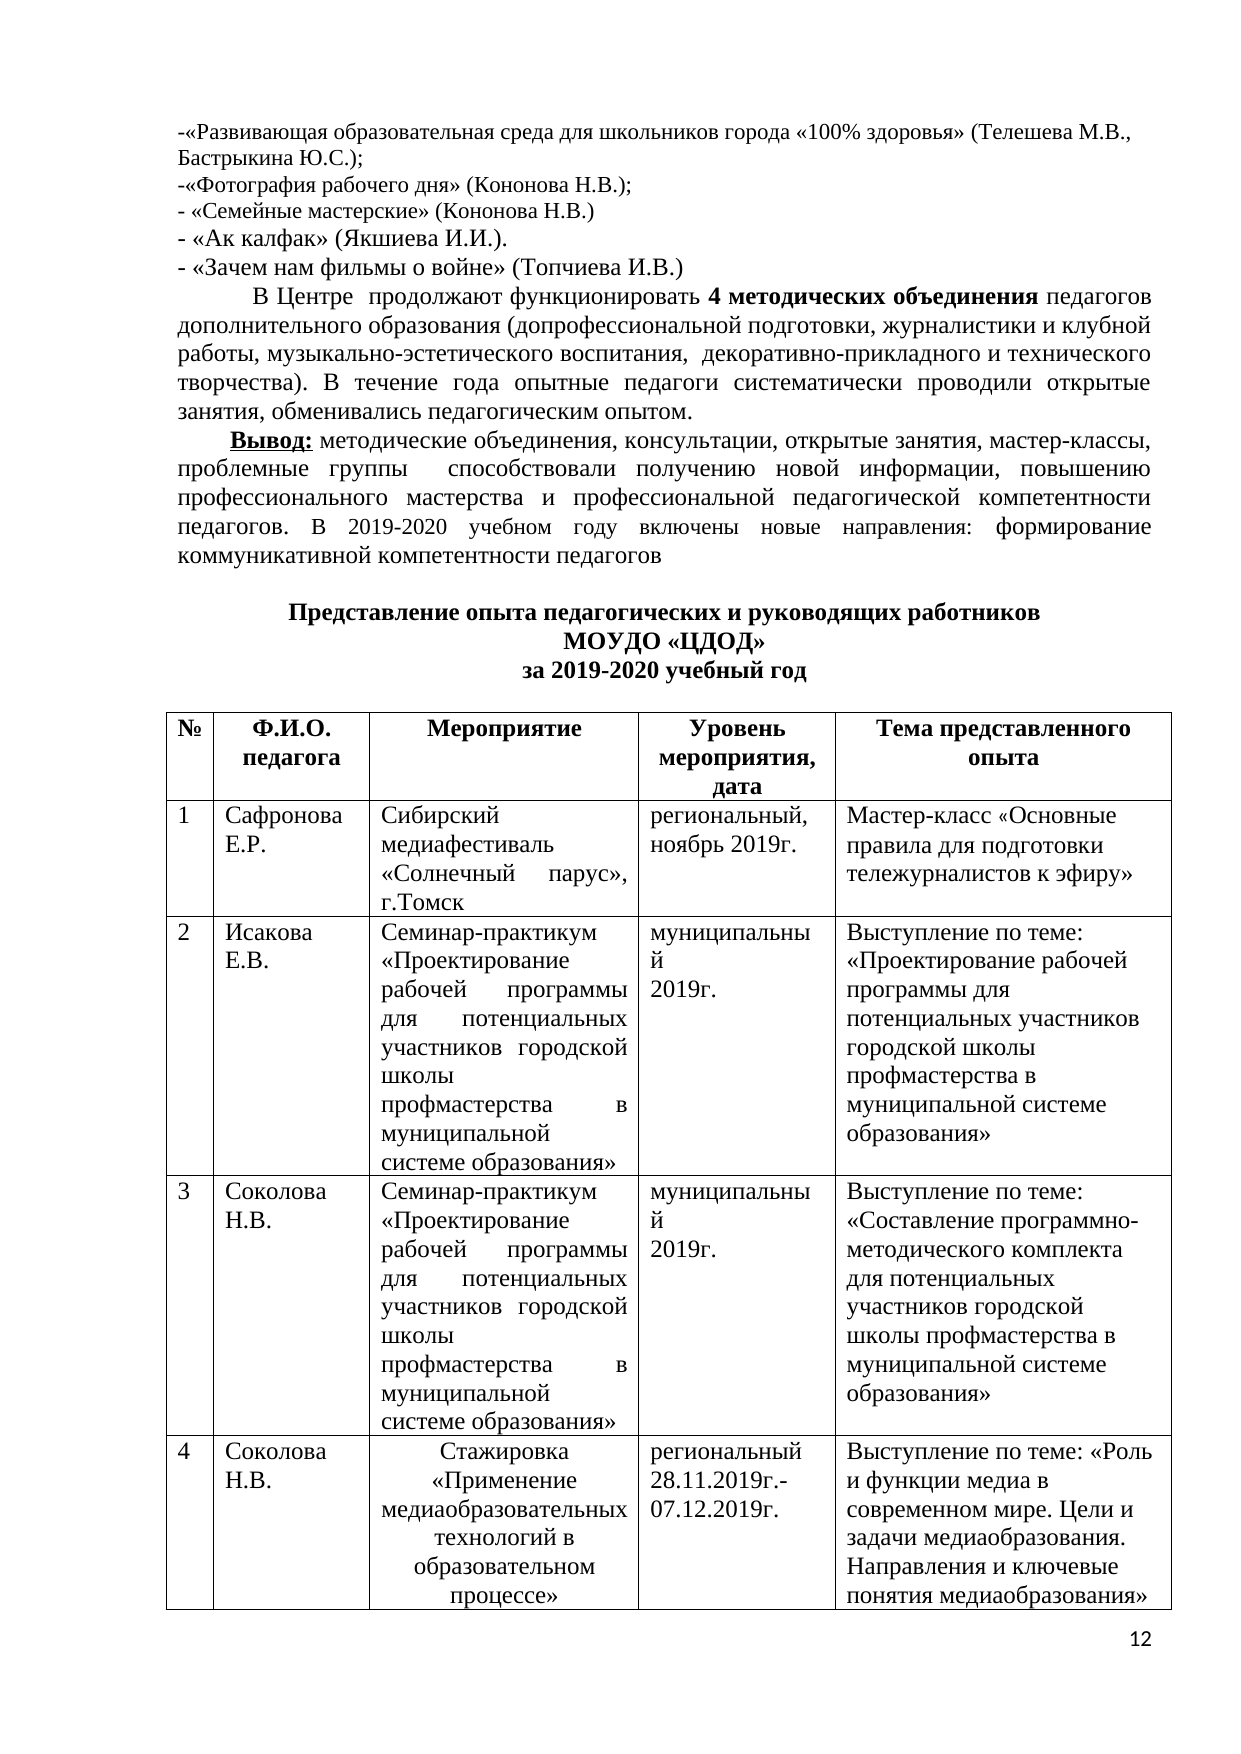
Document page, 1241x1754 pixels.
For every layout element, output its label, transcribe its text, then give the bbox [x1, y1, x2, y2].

text - «Семейные мастерские» (Кононова Н.В.) [177, 197, 1152, 223]
text -«Фотография рабочего дня» (Кононова Н.В.); [177, 171, 1152, 197]
table_cell Сибирский медиафестиваль «Солнечный парус», г.Томск [370, 801, 638, 916]
table_cell 3 [167, 1176, 213, 1435]
table_cell Семинар-практикум «Проектирование рабочей программы для потенциальных участников городской школы профмастерства в муниципальной системе образования» [370, 917, 638, 1175]
text - «Ак калфак» (Якшиева И.И.). [177, 223, 1152, 252]
text Вывод: методические объединения, консультации, открытые занятия, мастер-классы, проблемные группы способствовали получению новой информации, повышению профессионального мастерства и профессиональной педагогической компетентности педагогов. В 2019-2020 учебном году включены новые направления: формирование коммуникативной компетентности педагогов [177, 425, 1152, 568]
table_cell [370, 1436, 638, 1609]
table_cell Выступление по теме: «Проектирование рабочей программы для потенциальных участников городской школы профмастерства в муниципальной системе образования» [836, 917, 1171, 1175]
table_header № [167, 713, 213, 799]
table_cell Выступление по теме: «Составление программно-методического комплекта для потенциальных участников городской школы профмастерства в муниципальной системе образования» [836, 1176, 1171, 1435]
table_header Ф.И.О. педагога [214, 713, 369, 799]
table_cell муниципальный 2019г. [639, 917, 835, 1175]
table_cell Соколова Н.В. [214, 1436, 369, 1609]
text -«Развивающая образовательная среда для школьников города «100% здоровья» (Телешева М.В., Бастрыкина Ю.С.); [177, 118, 1152, 171]
table_header Тема представленного опыта [836, 713, 1171, 799]
table_header Мероприятие [370, 713, 638, 799]
table_cell 2 [167, 917, 213, 1175]
table_header Уровень мероприятия, дата [639, 713, 835, 799]
table_cell Сафронова Е.Р. [214, 801, 369, 916]
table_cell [836, 1436, 1171, 1609]
text В Центре продолжают функционировать 4 методических объединения педагогов дополнительного образования (допрофессиональной подготовки, журналистики и клубной работы, музыкально-эстетического воспитания, декоративно-прикладного и технического творчества). В течение года опытные педагоги систематически проводили открытые занятия, обменивались педагогическим опытом. [177, 281, 1152, 425]
table_cell Исакова Е.В. [214, 917, 369, 1175]
table_cell Семинар-практикум «Проектирование рабочей программы для потенциальных участников городской школы профмастерства в муниципальной системе образования» [370, 1176, 638, 1435]
table_cell 4 [167, 1436, 213, 1609]
text - «Зачем нам фильмы о войне» (Топчиева И.В.) [177, 252, 1152, 281]
table_cell муниципальный 2019г. [639, 1176, 835, 1435]
text Представление опыта педагогических и руководящих работников [177, 597, 1152, 626]
table_cell Мастер-класс «Основные правила для подготовки тележурналистов к эфиру» [836, 801, 1171, 916]
text за 2019-2020 учебный год [177, 655, 1152, 683]
text МОУДО «ЦДОД» [177, 626, 1152, 655]
table_cell 1 [167, 801, 213, 916]
table_cell Соколова Н.В. [214, 1176, 369, 1435]
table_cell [639, 1436, 835, 1609]
table_cell региональный, ноябрь 2019г. [639, 801, 835, 916]
